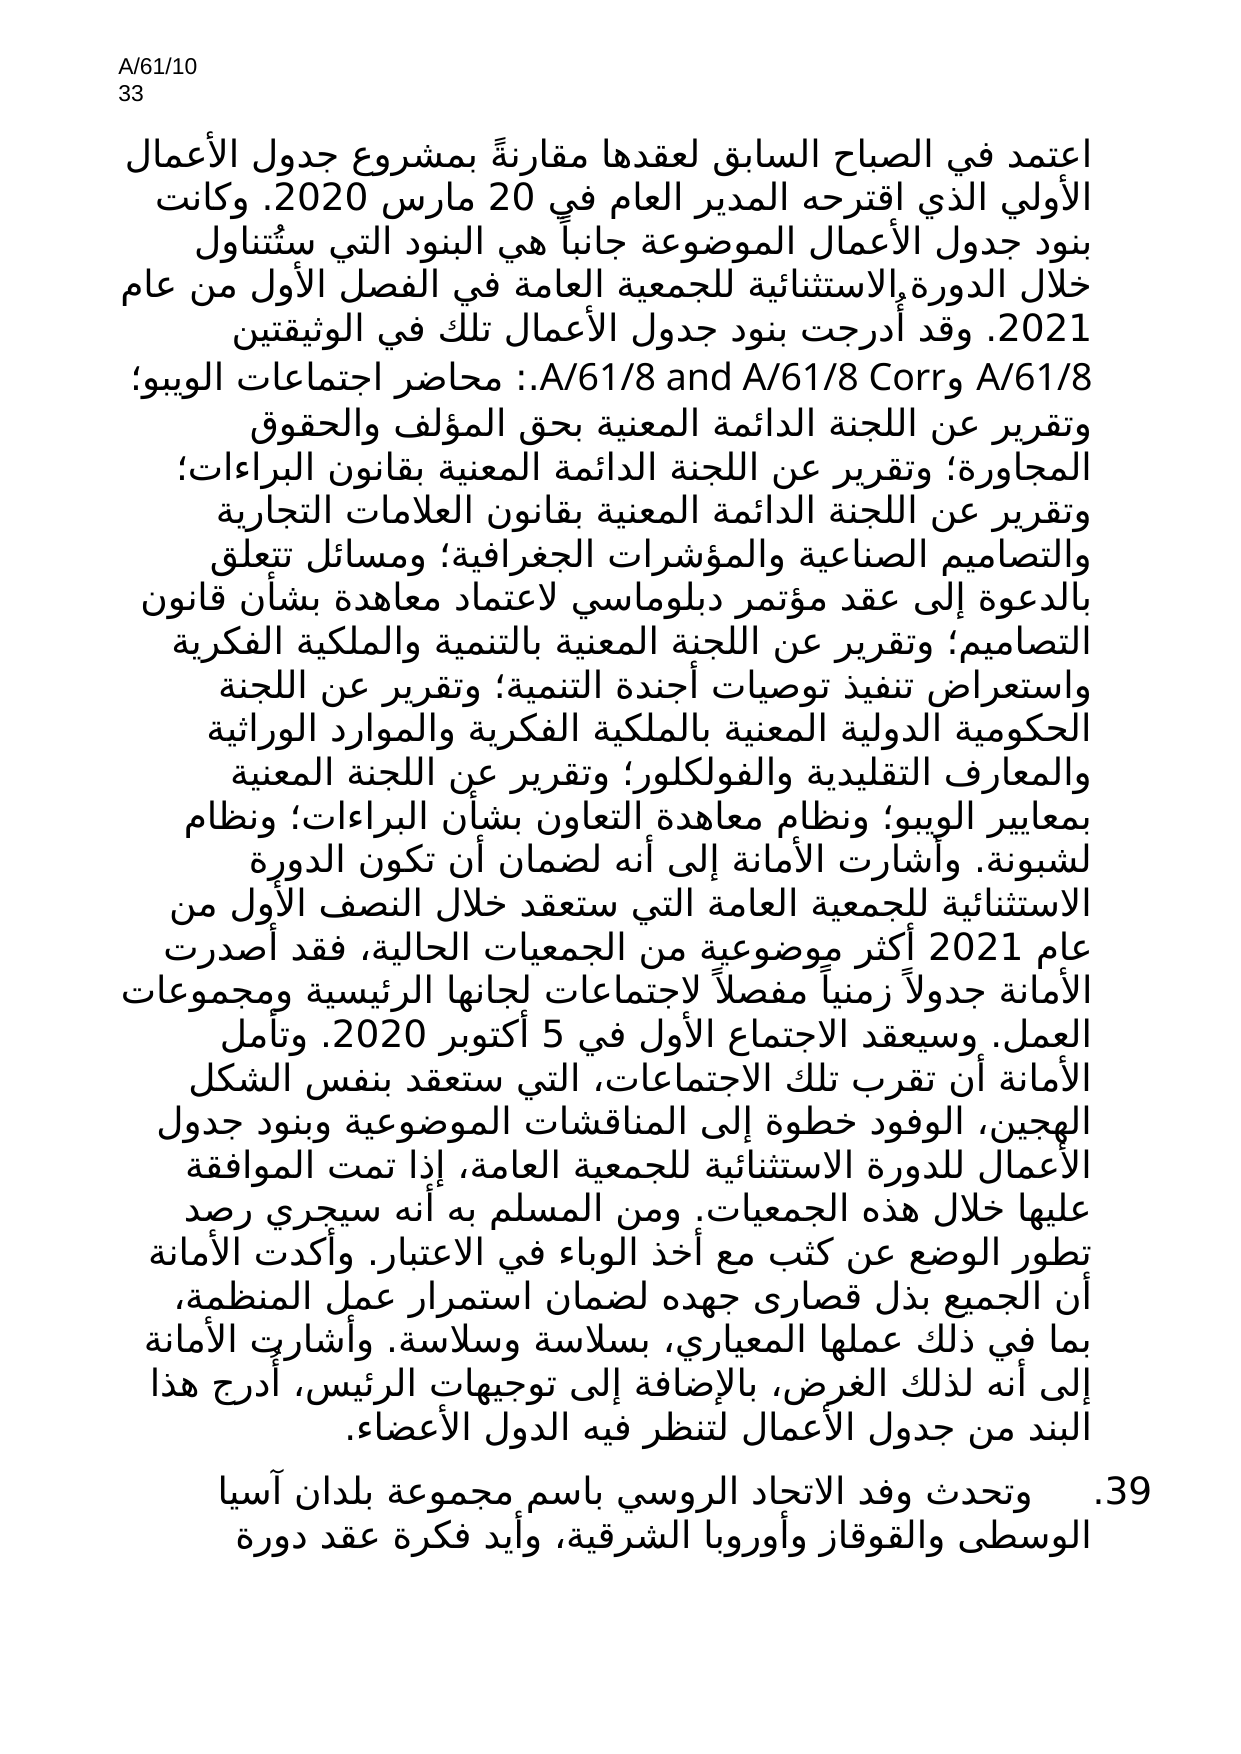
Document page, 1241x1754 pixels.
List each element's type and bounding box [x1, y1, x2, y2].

text [118, 132, 1092, 1449]
text [118, 1470, 1092, 1557]
